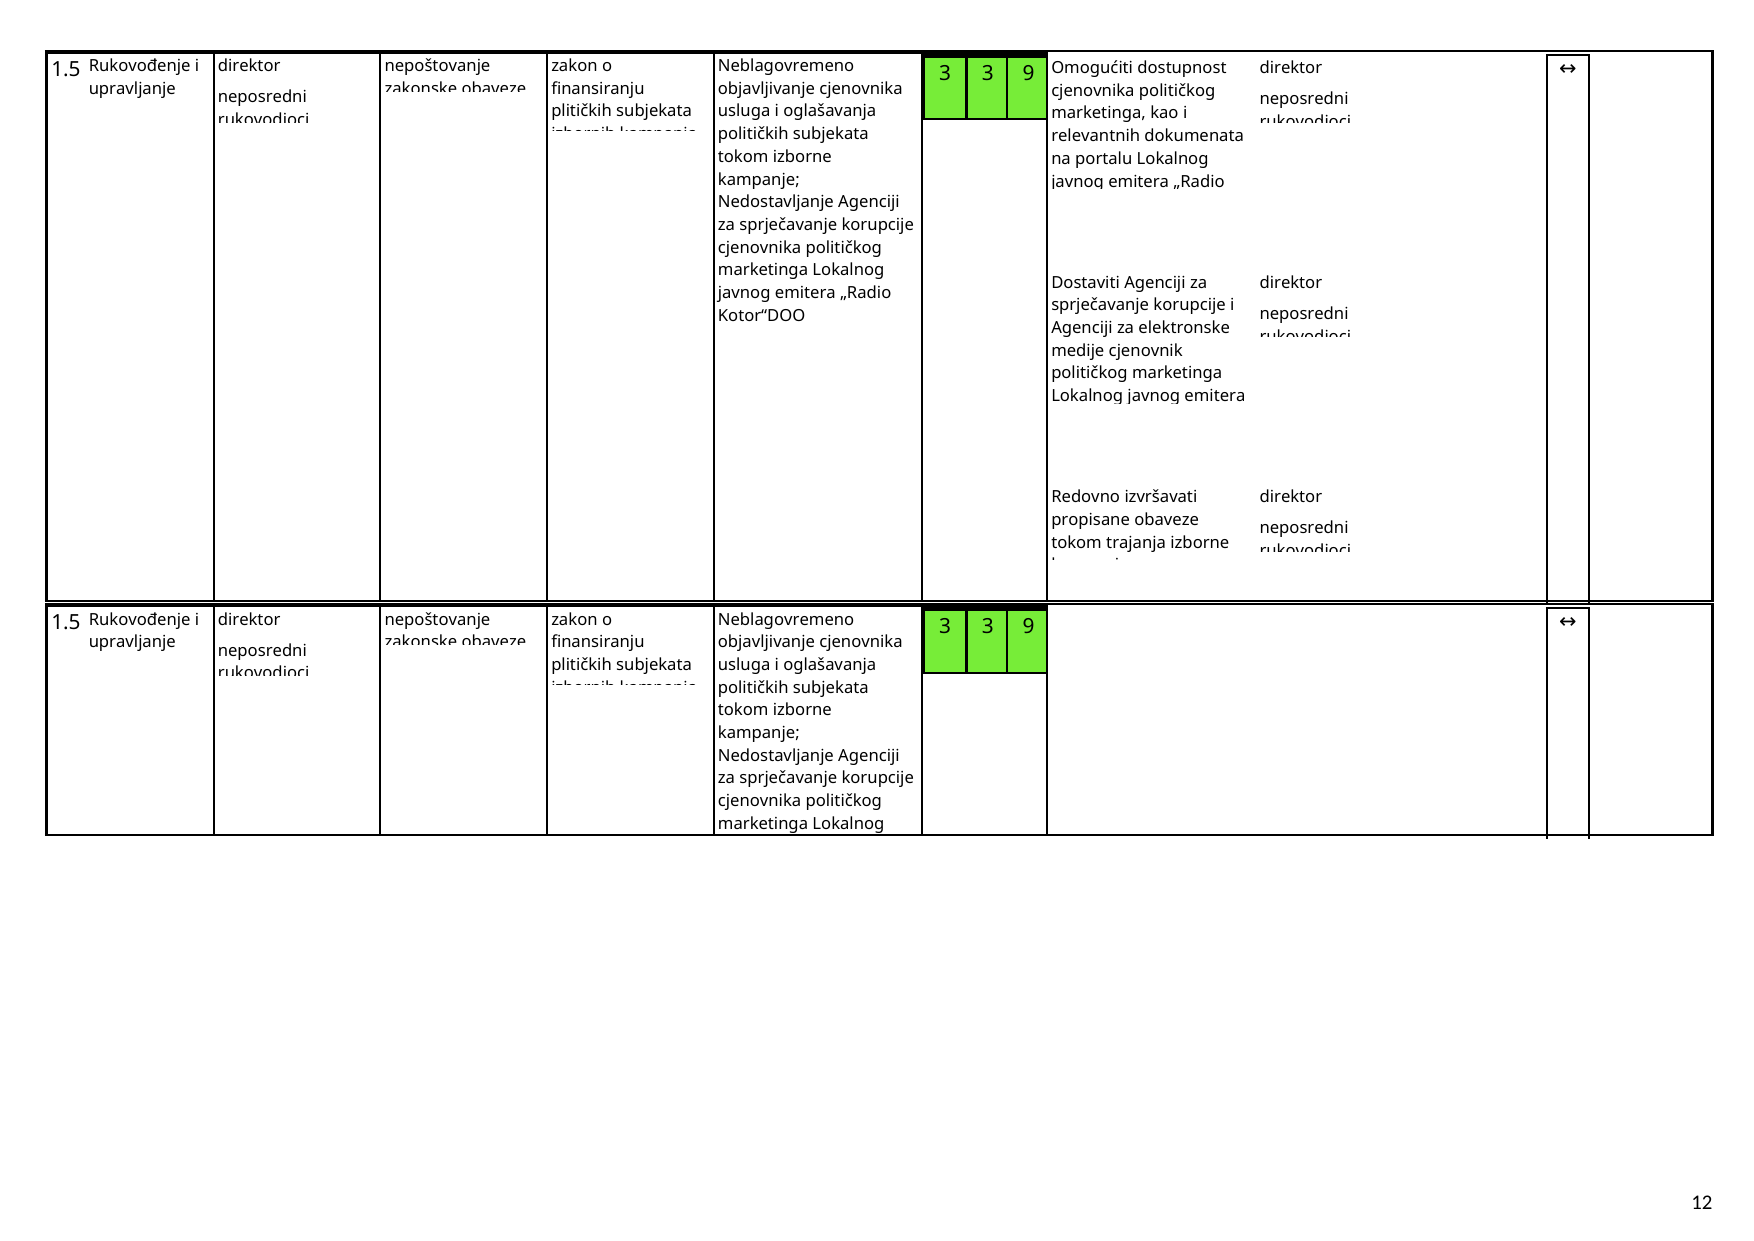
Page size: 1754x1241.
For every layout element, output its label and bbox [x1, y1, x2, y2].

table_cell [548, 607, 713, 834]
table_cell [923, 120, 1046, 599]
table_cell [381, 607, 546, 834]
table_cell [381, 54, 546, 599]
table_cell [48, 607, 213, 834]
table_cell [48, 54, 213, 599]
table_cell [715, 607, 921, 834]
table_cell [548, 54, 713, 599]
table_cell [923, 674, 1046, 834]
table_cell [215, 54, 379, 599]
table_cell [1048, 52, 1711, 599]
table_cell [715, 54, 921, 599]
table_cell [215, 607, 379, 834]
table_cell [1048, 605, 1711, 834]
